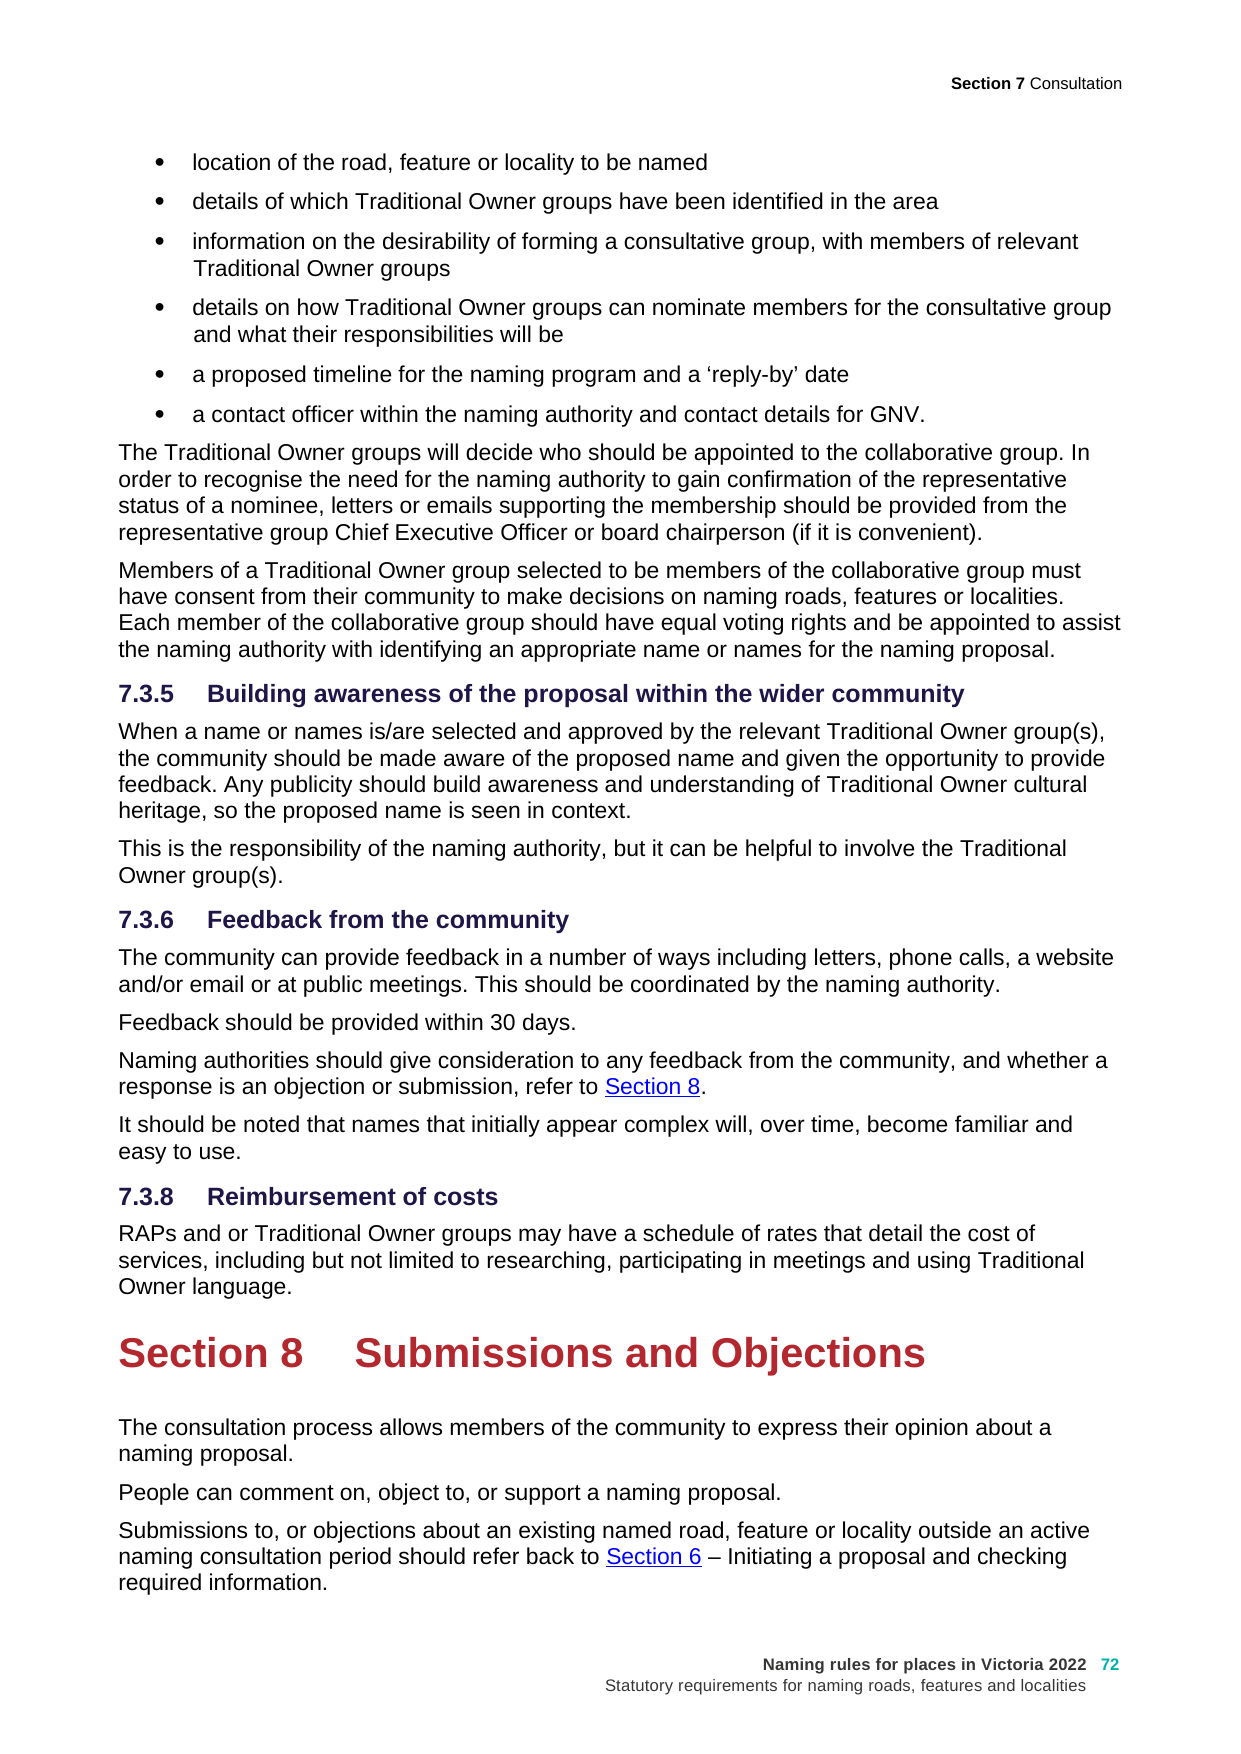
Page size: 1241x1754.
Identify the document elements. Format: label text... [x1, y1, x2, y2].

subtitle 7.3.8 Reimbursement of costs [118, 1185, 1122, 1210]
text When a name or names is/are selected and approved by the relevant Traditional Owner group(s), the community should be made aware of the proposed name and given the opportunity to provide feedback. Any publicity should build awareness and understanding of Traditional Owner cultural heritage, so the proposed name is seen in context. [118, 718, 1122, 824]
list details of which Traditional Owner groups have been identified in the area [156, 187, 1122, 214]
subtitle Section 8 Submissions and Objections [118, 1331, 1122, 1377]
text This is the responsibility of the naming authority, but it can be helpful to involve the Traditional Owner group(s). [118, 835, 1122, 888]
list location of the road, feature or locality to be named [156, 148, 1122, 175]
list a proposed timeline for the naming program and a ‘reply-by’ date [156, 360, 1122, 387]
subtitle 7.3.5 Building awareness of the proposal within the wider community [118, 683, 1122, 708]
text The community can provide feedback in a number of ways including letters, phone calls, a website and/or email or at public meetings. This should be coordinated by the naming authority. [118, 944, 1122, 997]
text RAPs and or Traditional Owner groups may have a schedule of rates that detail the cost of services, including but not limited to researching, participating in meetings and using Traditional Owner language. [118, 1220, 1122, 1299]
text Submissions to, or objections about an existing named road, feature or locality outside an active naming consultation period should refer back to Section 6 – Initiating a proposal and checking required information. [118, 1517, 1122, 1596]
text People can comment on, object to, or support a naming proposal. [118, 1478, 1122, 1505]
text Naming authorities should give consideration to any feedback from the community, and whether a response is an objection or submission, refer to Section 8. [118, 1047, 1122, 1100]
list a contact officer within the naming authority and contact details for GNV. [156, 400, 1122, 427]
list details on how Traditional Owner groups can nominate members for the consultative group and what their responsibilities will be [156, 293, 1122, 348]
text Feedback should be provided within 30 days. [118, 1009, 1122, 1035]
list information on the desirability of forming a consultative group, with members of relevant Traditional Owner groups [156, 227, 1122, 281]
text The consultation process allows members of the community to express their opinion about a naming proposal. [118, 1414, 1122, 1467]
subtitle 7.3.6 Feedback from the community [118, 909, 1122, 934]
text Members of a Traditional Owner group selected to be members of the collaborative group must have consent from their community to make decisions on naming roads, features or localities. Each member of the collaborative group should have equal voting rights and be appointed to assist the naming authority with identifying an appropriate name or names for the naming proposal. [118, 557, 1122, 662]
text The Traditional Owner groups will decide who should be appointed to the collaborative group. In order to recognise the need for the naming authority to gain confirmation of the representative status of a nominee, letters or emails supporting the membership should be provided from the representative group Chief Executive Officer or board chairperson (if it is convenient). [118, 439, 1122, 545]
text It should be noted that names that initially appear complex will, over time, become familiar and easy to use. [118, 1111, 1122, 1164]
